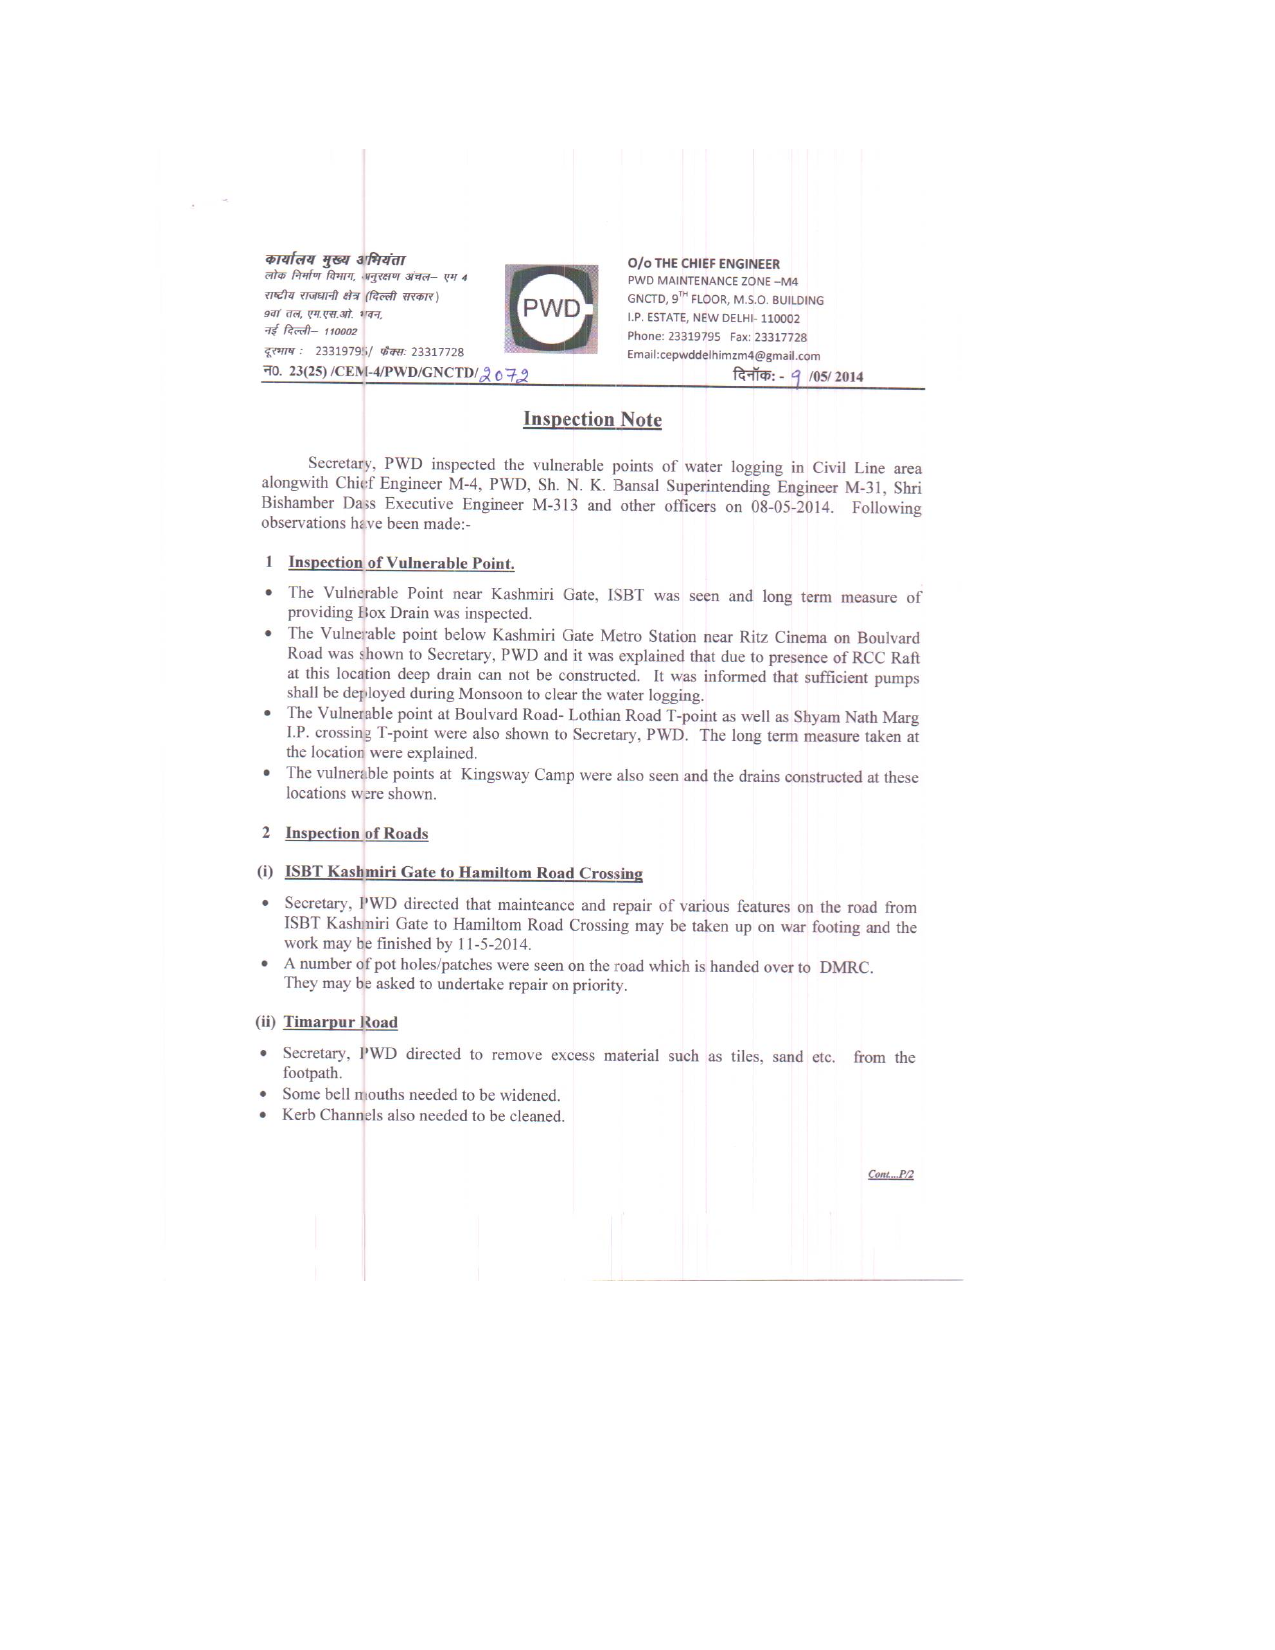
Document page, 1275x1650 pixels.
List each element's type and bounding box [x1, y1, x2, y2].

picture [150, 149, 969, 1499]
